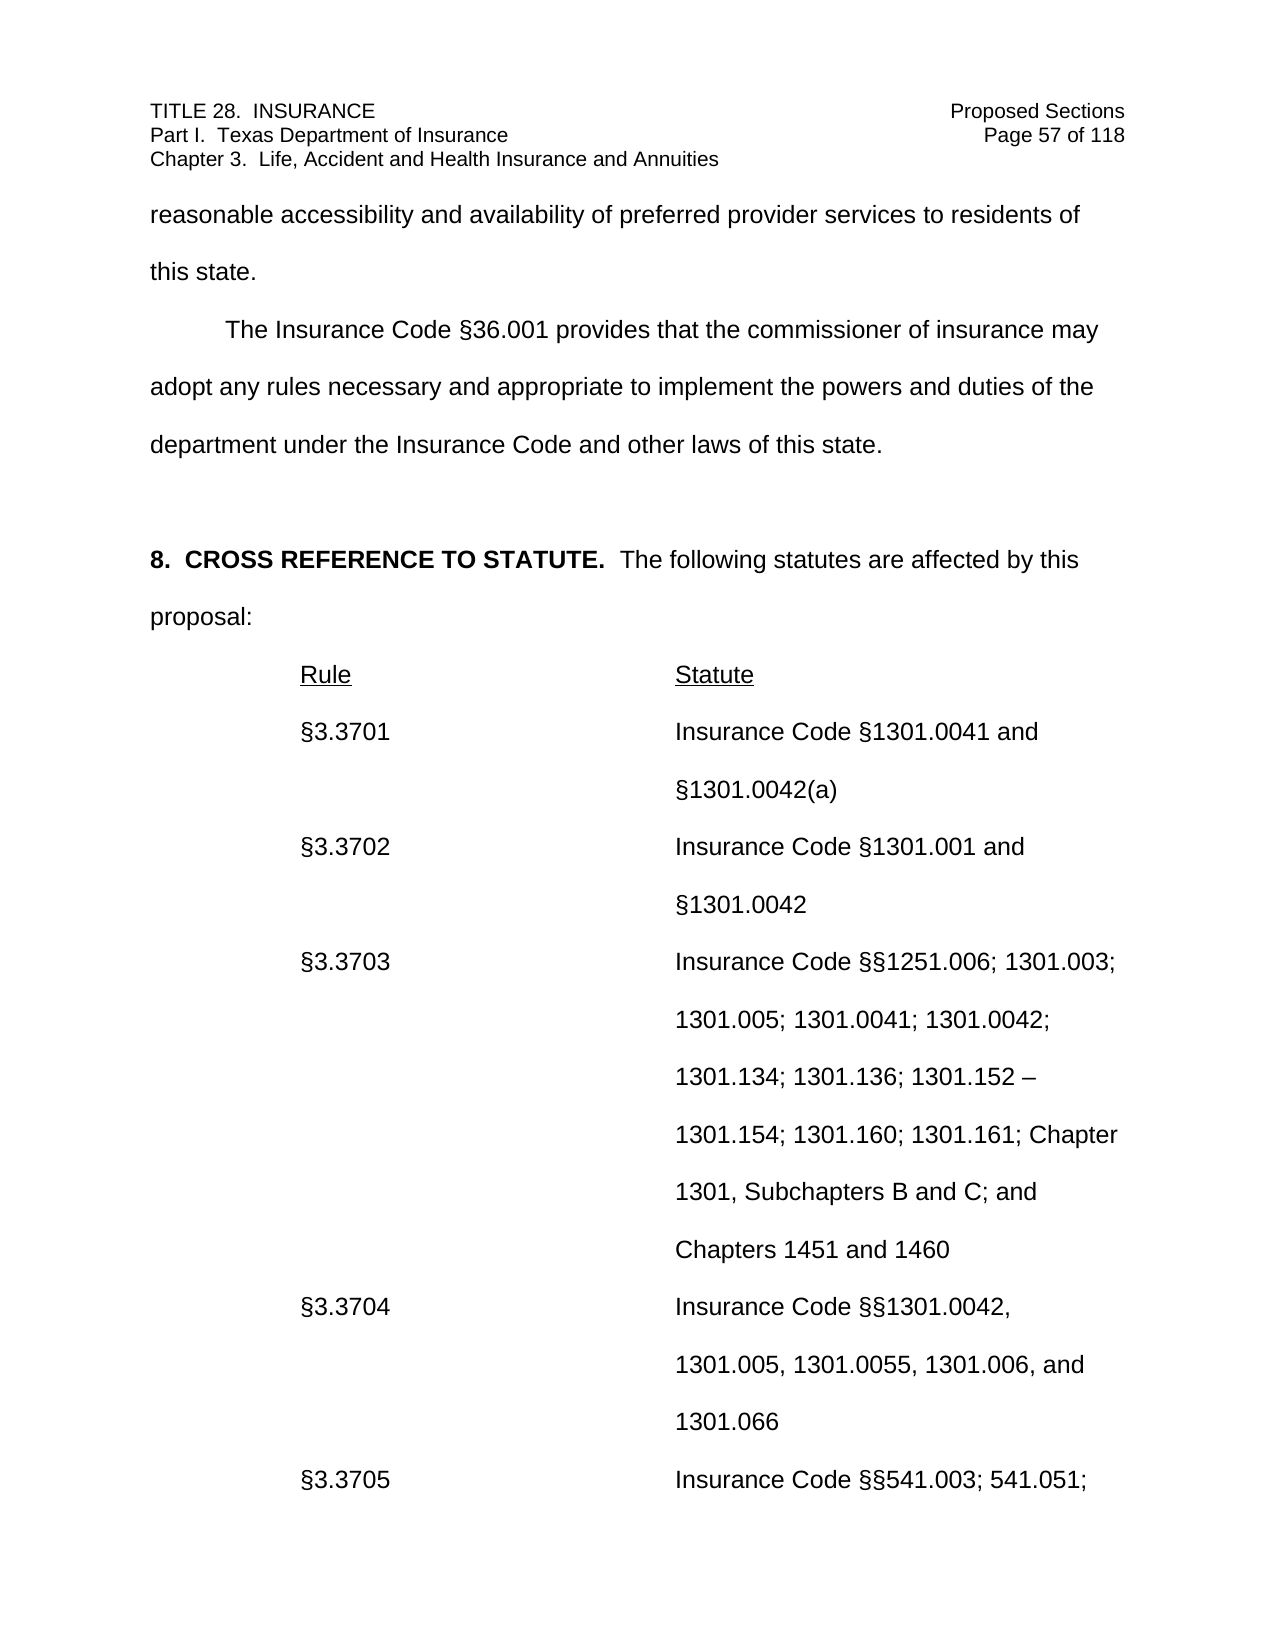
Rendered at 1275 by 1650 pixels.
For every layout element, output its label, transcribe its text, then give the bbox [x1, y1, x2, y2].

text 1301.005; 1301.0041; 1301.0042; [150, 1004, 1125, 1033]
text §3.3702 Insurance Code §1301.001 and [150, 832, 1125, 861]
text Chapters 1451 and 1460 [150, 1234, 1125, 1263]
text §3.3703 Insurance Code §§1251.006; 1301.003; [150, 947, 1125, 976]
text §3.3705 Insurance Code §§541.003; 541.051; [150, 1464, 1125, 1493]
text 1301.005, 1301.0055, 1301.006, and [150, 1349, 1125, 1378]
text The Insurance Code §36.001 provides that the commissioner of insurance may adopt any rules necessary and appropriate to implement the powers and duties of the department under the Insurance Code and other laws of this state. [150, 314, 1125, 458]
text 1301.134; 1301.136; 1301.152 – [150, 1062, 1125, 1091]
text 1301, Subchapters B and C; and [150, 1177, 1125, 1206]
text Rule Statute [150, 659, 1125, 688]
text 8. CROSS REFERENCE TO STATUTE. The following statutes are affected by this proposal: [150, 544, 1125, 631]
text §3.3704 Insurance Code §§1301.0042, [150, 1292, 1125, 1321]
text 1301.066 [150, 1407, 1125, 1436]
text §3.3701 Insurance Code §1301.0041 and [150, 717, 1125, 746]
text 1301.154; 1301.160; 1301.161; Chapter [150, 1119, 1125, 1148]
text §1301.0042(a) [150, 774, 1125, 803]
text §1301.0042 [150, 889, 1125, 918]
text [150, 199, 1125, 286]
